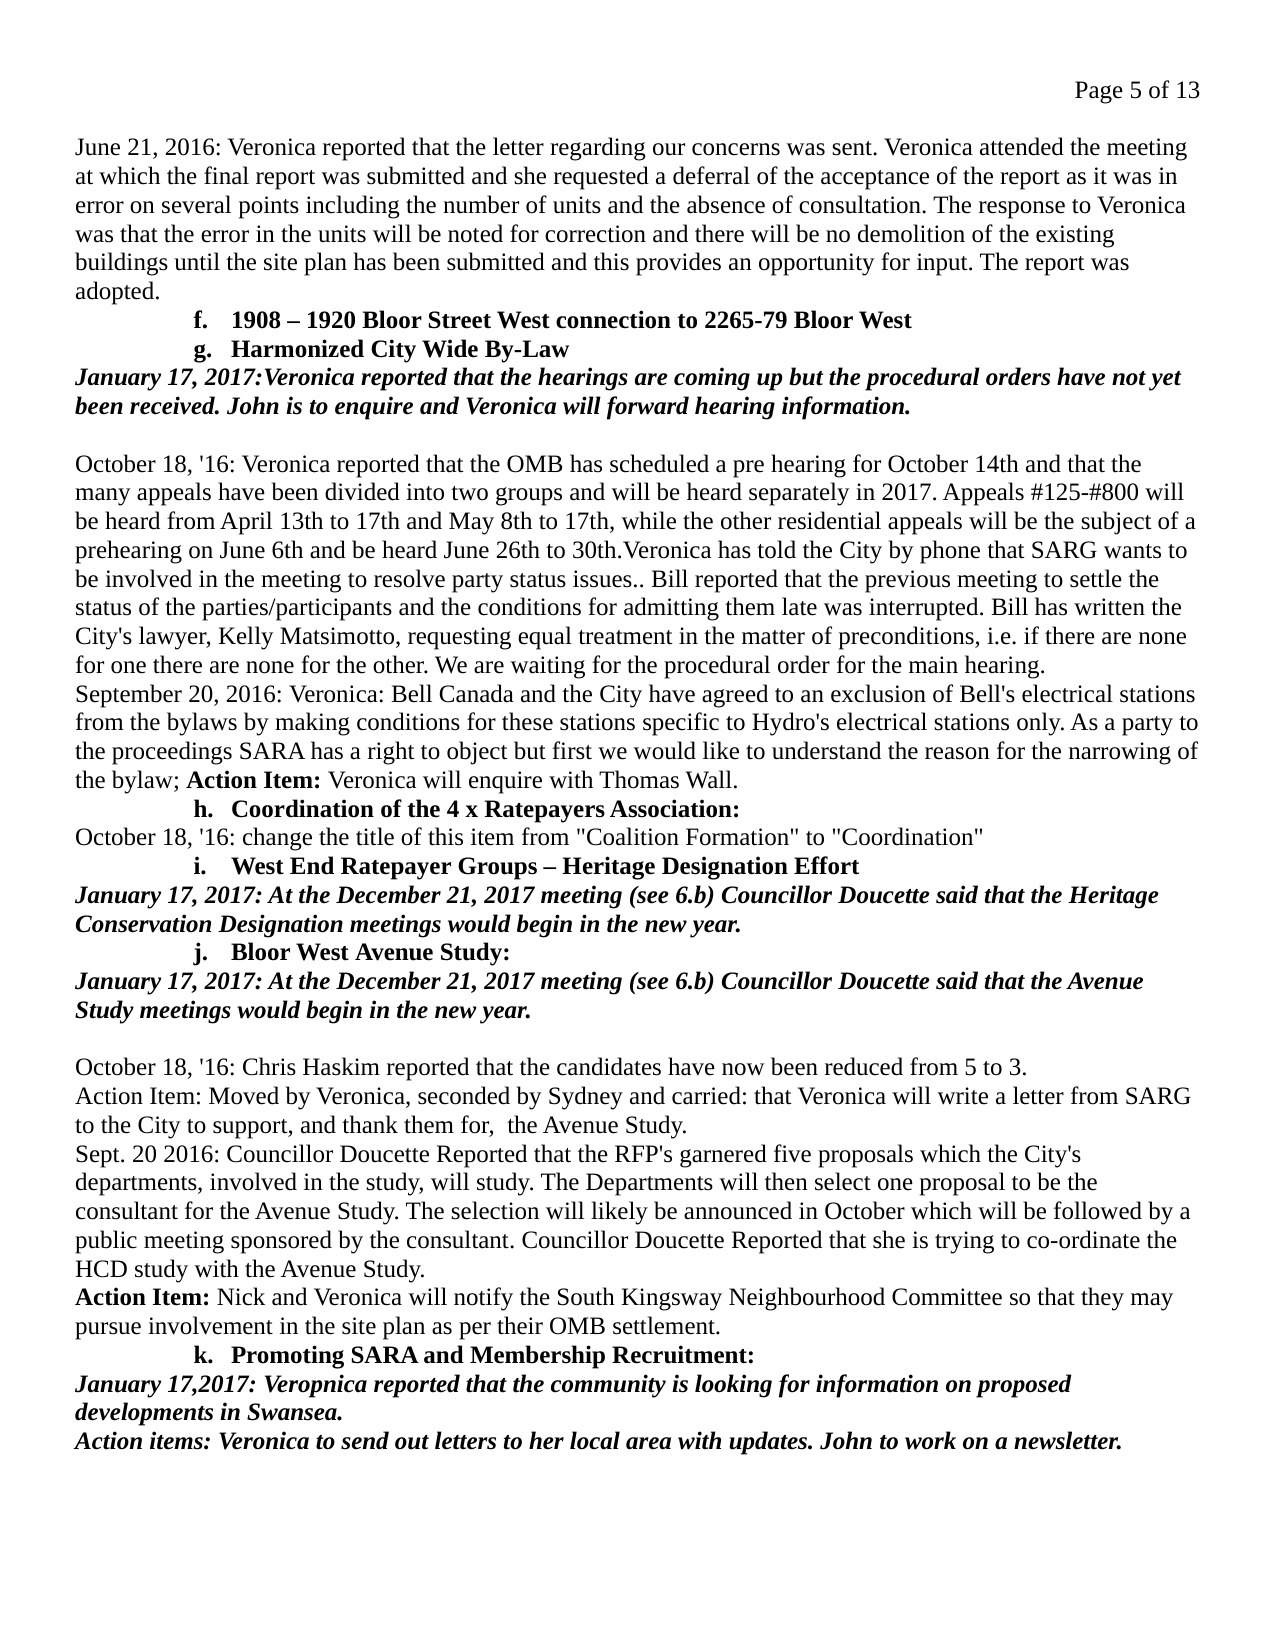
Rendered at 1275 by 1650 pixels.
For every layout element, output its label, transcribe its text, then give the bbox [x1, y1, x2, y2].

text October 18, '16: Chris Haskim reported that the candidates have now been reduced from 5 to 3. [75, 1052, 1200, 1081]
list Harmonized City Wide By-Law [193, 334, 1200, 362]
text January 17, 2017: At the December 21, 2017 meeting (see 6.b) Councillor Doucette said that the Avenue Study meetings would begin in the new year. [75, 966, 1200, 1024]
text October 18, '16: change the title of this item from "Coalition Formation" to "Coordination" [75, 822, 1200, 851]
text Action items: Veronica to send out letters to her local area with updates. John to work on a newsletter. [75, 1426, 1200, 1455]
text January 17, 2017: At the December 21, 2017 meeting (see 6.b) Councillor Doucette said that the Heritage Conservation Designation meetings would begin in the new year. [75, 880, 1200, 937]
text September 20, 2016: Veronica: Bell Canada and the City have agreed to an exclusion of Bell's electrical stations from the bylaws by making conditions for these stations specific to Hydro's electrical stations only. As a party to the proceedings SARA has a right to object but first we would like to understand the reason for the narrowing of the bylaw; Action Item: Veronica will enquire with Thomas Wall. [75, 679, 1200, 794]
list Coordination of the 4 x Ratepayers Association: [193, 794, 1200, 822]
text Action Item: Moved by Veronica, seconded by Sydney and carried: that Veronica will write a letter from SARG to the City to support, and thank them for, the Avenue Study. [75, 1081, 1200, 1139]
text June 21, 2016: Veronica reported that the letter regarding our concerns was sent. Veronica attended the meeting at which the final report was submitted and she requested a deferral of the acceptance of the report as it was in error on several points including the number of units and the absence of consultation. The response to Veronica was that the error in the units will be noted for correction and there will be no demolition of the existing buildings until the site plan has been submitted and this provides an opportunity for input. The report was adopted. [75, 132, 1200, 305]
list West End Ratepayer Groups – Heritage Designation Effort [193, 851, 1200, 880]
text October 18, '16: Veronica reported that the OMB has scheduled a pre hearing for October 14th and that the many appeals have been divided into two groups and will be heard separately in 2017. Appeals #125-#800 will be heard from April 13th to 17th and May 8th to 17th, while the other residential appeals will be the subject of a prehearing on June 6th and be heard June 26th to 30th.Veronica has told the City by phone that SARG wants to be involved in the meeting to resolve party status issues.. Bill reported that the previous meeting to settle the status of the parties/participants and the conditions for admitting them late was interrupted. Bill has written the City's lawyer, Kelly Matsimotto, requesting equal treatment in the matter of preconditions, i.e. if there are none for one there are none for the other. We are waiting for the procedural order for the main hearing. [75, 449, 1200, 679]
list Bloor West Avenue Study: [193, 937, 1200, 966]
text Action Item: Nick and Veronica will notify the South Kingsway Neighbourhood Committee so that they may pursue involvement in the site plan as per their OMB settlement. [75, 1282, 1200, 1340]
list Promoting SARA and Membership Recruitment: [193, 1340, 1200, 1369]
text January 17,2017: Veropnica reported that the community is looking for information on proposed developments in Swansea. [75, 1369, 1200, 1426]
text Sept. 20 2016: Councillor Doucette Reported that the RFP's garnered five proposals which the City's departments, involved in the study, will study. The Departments will then select one proposal to be the consultant for the Avenue Study. The selection will likely be announced in October which will be followed by a public meeting sponsored by the consultant. Councillor Doucette Reported that she is trying to co-ordinate the HCD study with the Avenue Study. [75, 1139, 1200, 1282]
text January 17, 2017:Veronica reported that the hearings are coming up but the procedural orders have not yet been received. John is to enquire and Veronica will forward hearing information. [75, 362, 1200, 420]
list 1908 – 1920 Bloor Street West connection to 2265-79 Bloor West [193, 305, 1200, 334]
